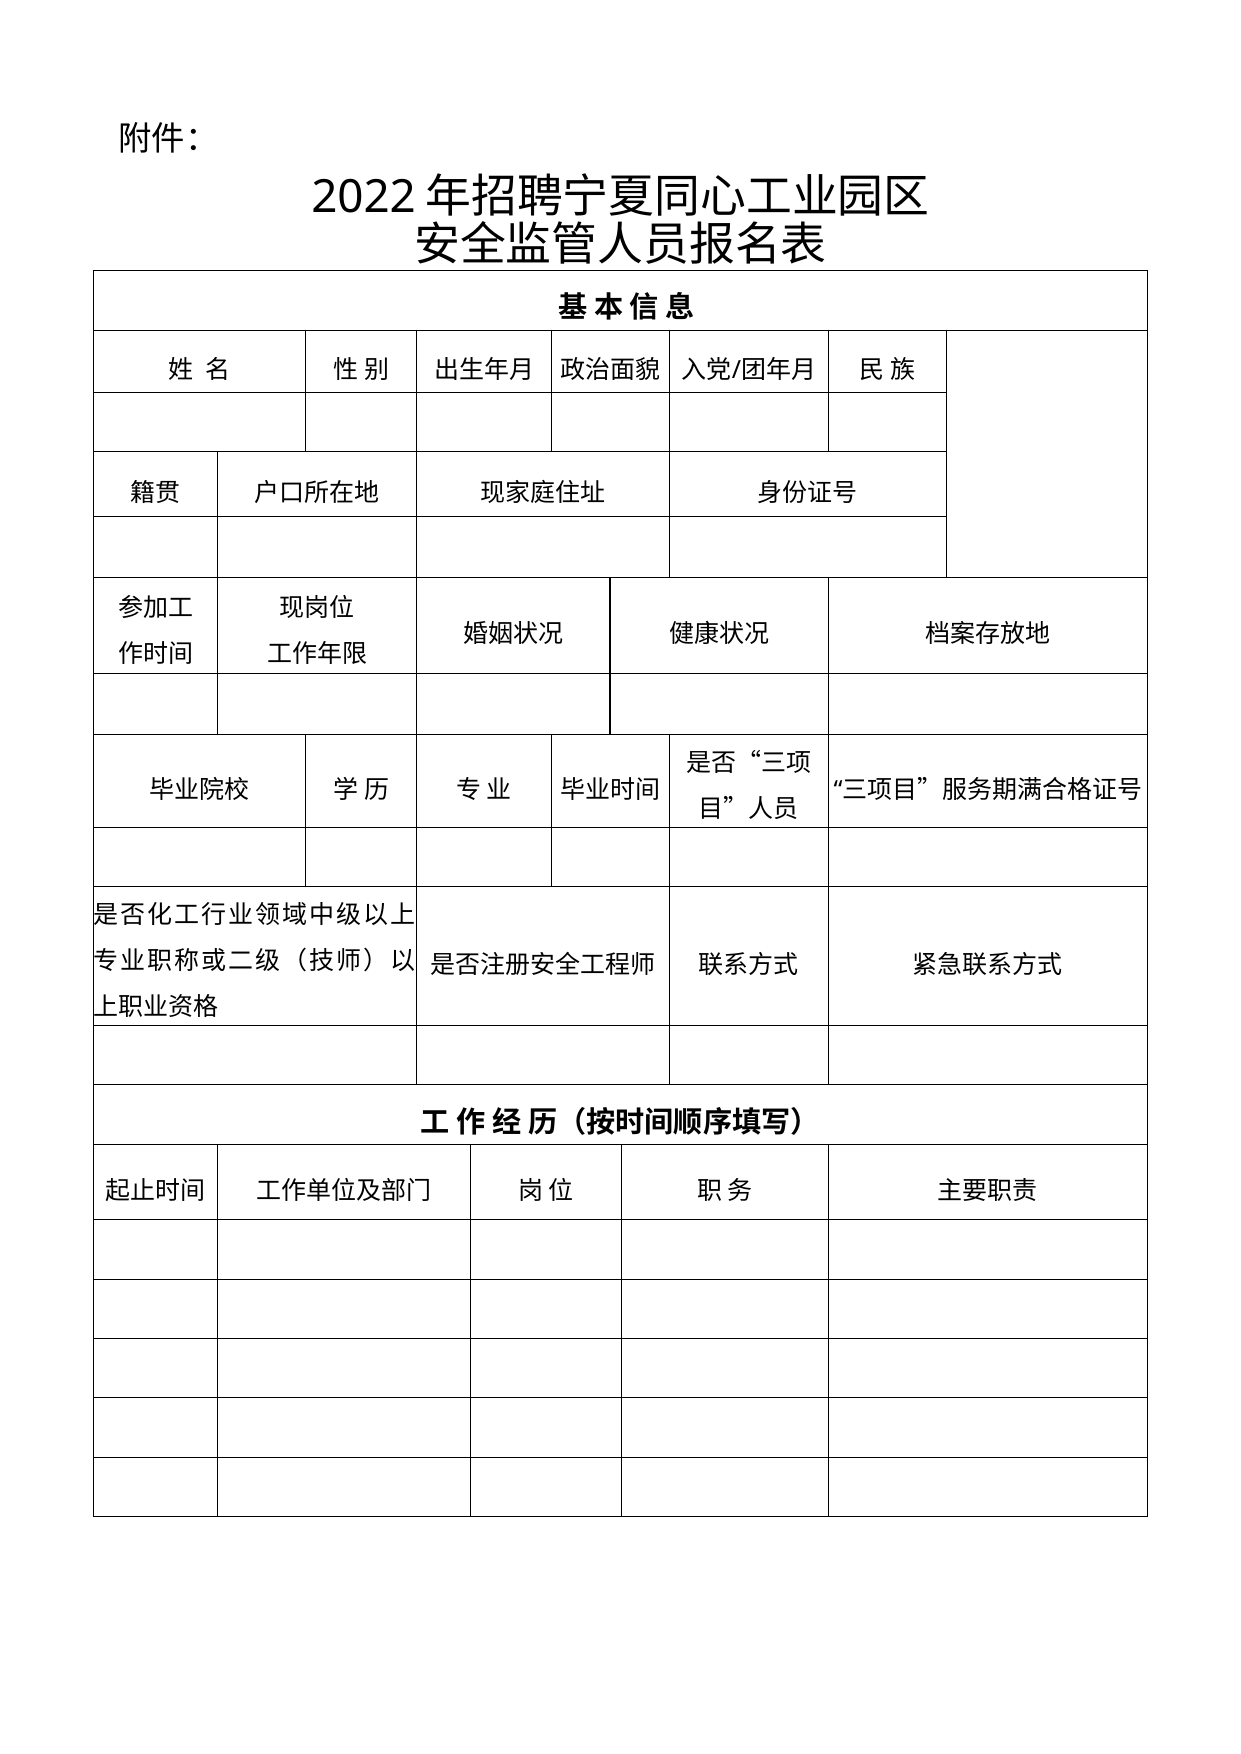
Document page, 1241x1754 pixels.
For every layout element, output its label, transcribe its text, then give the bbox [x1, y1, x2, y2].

table_cell [417, 517, 669, 577]
table_cell [94, 1458, 217, 1516]
table_cell 起止时间 [94, 1145, 217, 1219]
table_cell 紧急联系方式 [829, 887, 1147, 1025]
table_cell [218, 674, 416, 734]
table_cell [622, 1458, 828, 1516]
table_cell [471, 1458, 621, 1516]
table_cell [218, 517, 416, 577]
table_cell [417, 1026, 669, 1084]
table_cell [829, 1339, 1147, 1397]
table_cell [306, 393, 416, 451]
table_cell [552, 828, 669, 886]
table_cell [417, 393, 551, 451]
table_cell [218, 1458, 470, 1516]
table_cell [306, 828, 416, 886]
table_cell [417, 674, 609, 734]
table_cell 健康状况 [611, 578, 828, 673]
table_cell [670, 1026, 828, 1084]
text 2022年招聘宁夏同心工业园区 [118, 174, 1122, 222]
table_cell [417, 828, 551, 886]
table_cell 主要职责 [829, 1145, 1147, 1219]
table_cell [947, 331, 1147, 577]
table_cell 工 作 经 历（按时间顺序填写） [94, 1085, 1147, 1144]
table_cell [829, 1398, 1147, 1457]
table_cell 性 别 [306, 331, 416, 392]
table_header 基 本 信 息 [94, 271, 1147, 329]
table_cell [670, 828, 828, 886]
table_cell [829, 393, 946, 451]
table_cell 专 业 [417, 735, 551, 827]
table_cell 岗 位 [471, 1145, 621, 1219]
table_cell 毕业院校 [94, 735, 305, 827]
table_cell [94, 1339, 217, 1397]
table_cell [622, 1280, 828, 1338]
table_cell 学 历 [306, 735, 416, 827]
table_cell 婚姻状况 [417, 578, 609, 673]
table_cell [94, 393, 305, 451]
table_cell 是否注册安全工程师 [417, 887, 669, 1025]
table_cell [670, 393, 828, 451]
table_cell [829, 1458, 1147, 1516]
table_cell [622, 1220, 828, 1278]
table_cell [218, 1280, 470, 1338]
table_cell [611, 674, 828, 734]
table_cell 工作单位及部门 [218, 1145, 470, 1219]
table_cell “三项目”服务期满合格证号 [829, 735, 1147, 827]
table_cell [829, 1280, 1147, 1338]
table_cell [94, 1398, 217, 1457]
table_cell 毕业时间 [552, 735, 669, 827]
table_cell 参加工 作时间 [94, 578, 217, 673]
text 安全监管人员报名表 [118, 222, 1122, 270]
table_cell [829, 674, 1147, 734]
table_cell 姓 名 [94, 331, 305, 392]
table_cell [622, 1339, 828, 1397]
table_cell 现家庭住址 [417, 452, 669, 516]
table_cell 是否“三项目”人员 [670, 735, 828, 827]
table_cell 入党/团年月 [670, 331, 828, 392]
table_cell [829, 1026, 1147, 1084]
table_cell [94, 1026, 416, 1084]
table_cell [94, 828, 305, 886]
table_cell 现岗位 工作年限 [218, 578, 416, 673]
table_cell 出生年月 [417, 331, 551, 392]
text 附件： [118, 103, 1122, 162]
table_cell 是否化工行业领域中级以上专业职称或二级（技师）以上职业资格 [94, 887, 416, 1025]
table_cell [471, 1220, 621, 1278]
table_cell [829, 828, 1147, 886]
table_cell [218, 1398, 470, 1457]
table_cell [670, 517, 946, 577]
table_cell 联系方式 [670, 887, 828, 1025]
table_cell [471, 1339, 621, 1397]
table_cell [552, 393, 669, 451]
table_cell 籍贯 [94, 452, 217, 516]
table_cell [218, 1220, 470, 1278]
table_cell [218, 1339, 470, 1397]
table_cell [94, 1280, 217, 1338]
table_cell [622, 1398, 828, 1457]
table_cell [94, 517, 217, 577]
table_cell 职 务 [622, 1145, 828, 1219]
table_cell [471, 1398, 621, 1457]
table_cell [471, 1280, 621, 1338]
table_cell [94, 674, 217, 734]
table_cell 身份证号 [670, 452, 946, 516]
table_cell [829, 1220, 1147, 1278]
table_cell [94, 1220, 217, 1278]
table_cell 政治面貌 [552, 331, 669, 392]
table_cell 档案存放地 [829, 578, 1147, 673]
table_cell 户口所在地 [218, 452, 416, 516]
table_cell 民 族 [829, 331, 946, 392]
